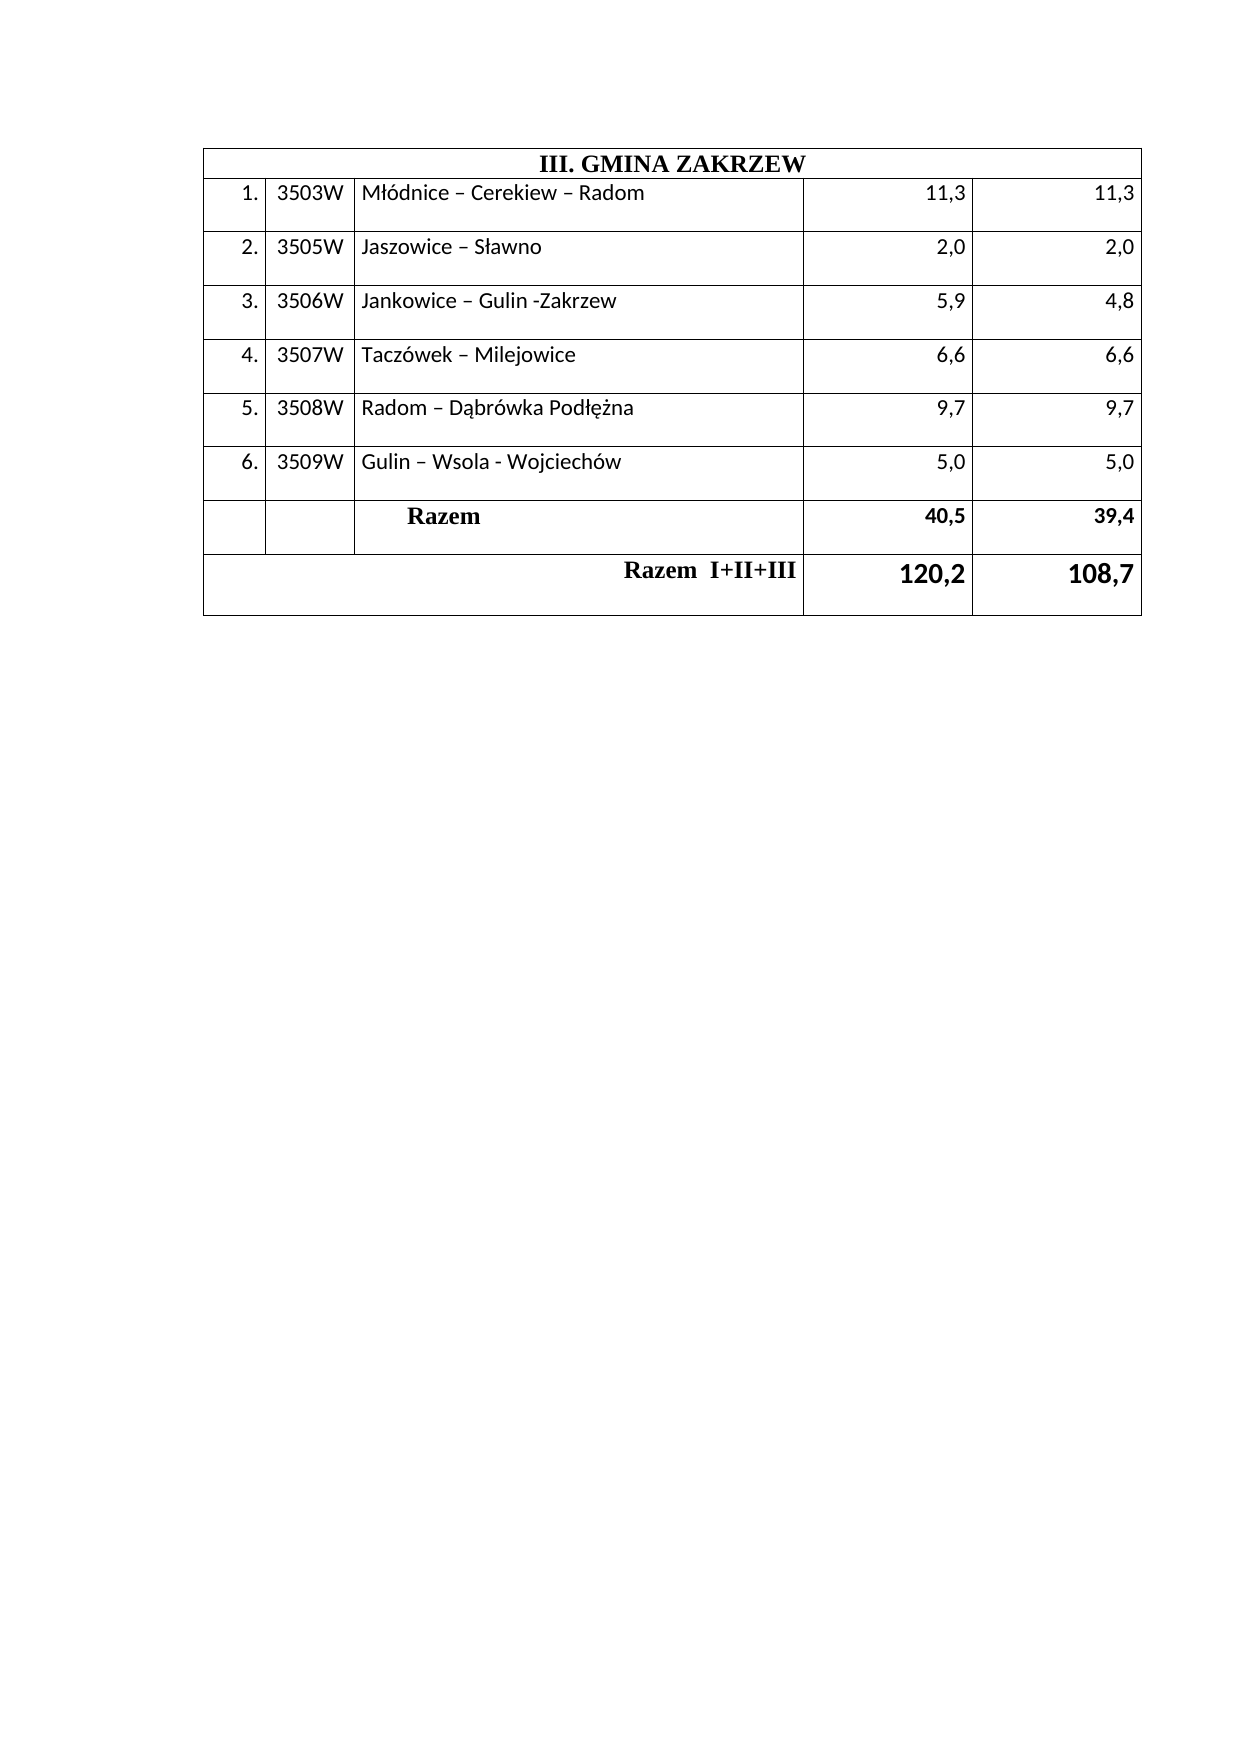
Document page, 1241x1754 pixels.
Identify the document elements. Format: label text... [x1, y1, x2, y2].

table_cell 5. [204, 394, 265, 446]
table_cell 2. [204, 232, 265, 285]
table_cell 3505W [266, 232, 354, 285]
table_cell 4. [204, 340, 265, 392]
table_cell 108,7 [973, 555, 1141, 615]
table_cell Radom – Dąbrówka Podłężna [355, 394, 803, 446]
table_cell Młódnice – Cerekiew – Radom [355, 179, 803, 231]
table_cell 5,0 [804, 447, 972, 500]
table_cell 4,8 [973, 286, 1141, 339]
table_cell 11,3 [804, 179, 972, 231]
table_cell 5,0 [973, 447, 1141, 500]
table_cell III. GMINA ZAKRZEW [204, 149, 1141, 177]
table_cell Jankowice – Gulin -Zakrzew [355, 286, 803, 339]
table_cell [266, 501, 354, 554]
table_cell Razem [355, 501, 803, 554]
table_cell 5,9 [804, 286, 972, 339]
table_cell 39,4 [973, 501, 1141, 554]
table_cell 3503W [266, 179, 354, 231]
table_cell 6. [204, 447, 265, 500]
table_cell Taczówek – Milejowice [355, 340, 803, 392]
table_cell 40,5 [804, 501, 972, 554]
table_cell Razem I+II+III [204, 555, 803, 615]
table_cell 3508W [266, 394, 354, 446]
table_cell Gulin – Wsola - Wojciechów [355, 447, 803, 500]
table_cell [204, 501, 265, 554]
table_cell 3. [204, 286, 265, 339]
table_cell 11,3 [973, 179, 1141, 231]
table_cell 6,6 [804, 340, 972, 392]
table_cell 3509W [266, 447, 354, 500]
table_cell 1. [204, 179, 265, 231]
table_cell Jaszowice – Sławno [355, 232, 803, 285]
table_cell 6,6 [973, 340, 1141, 392]
table_cell 3507W [266, 340, 354, 392]
table_cell 2,0 [804, 232, 972, 285]
table_cell 9,7 [973, 394, 1141, 446]
table_cell 9,7 [804, 394, 972, 446]
table_cell 120,2 [804, 555, 972, 615]
table_cell 2,0 [973, 232, 1141, 285]
table_cell 3506W [266, 286, 354, 339]
